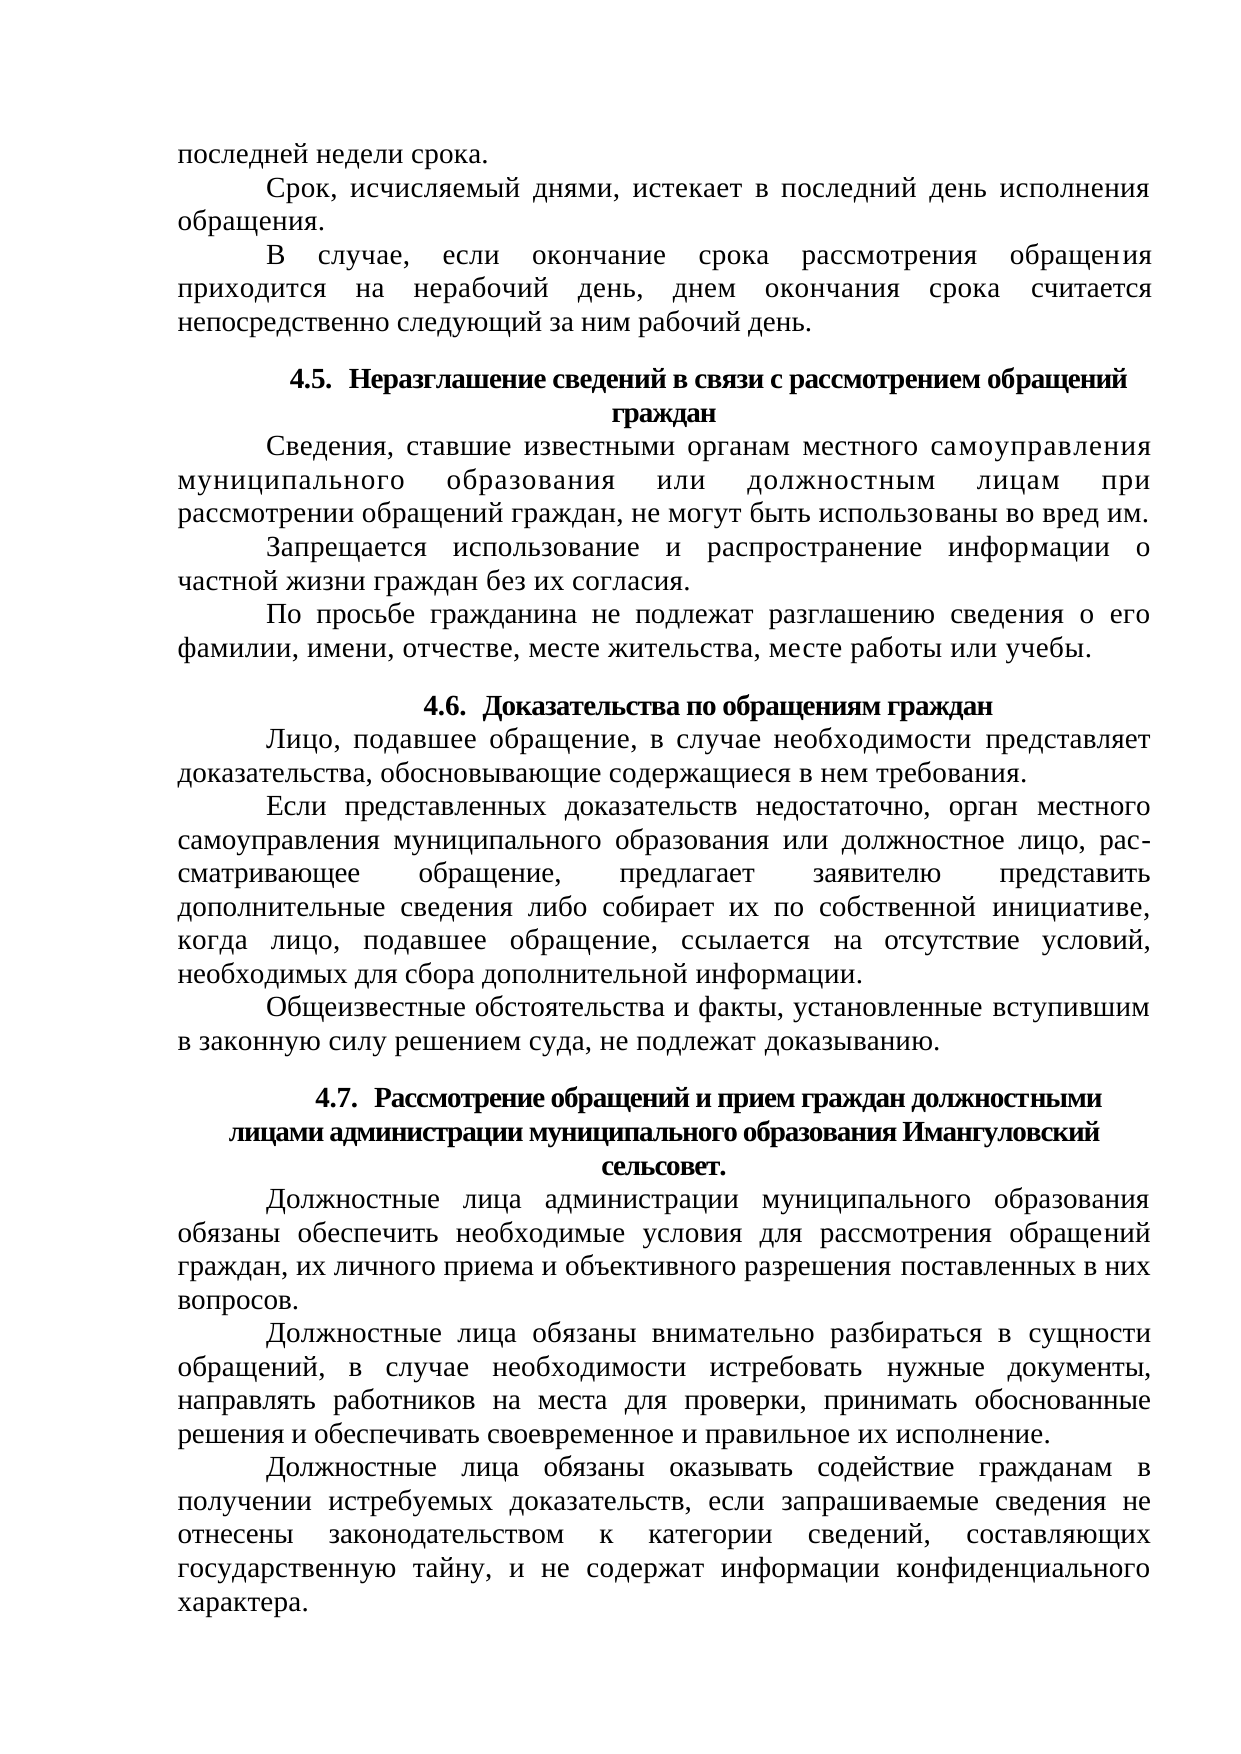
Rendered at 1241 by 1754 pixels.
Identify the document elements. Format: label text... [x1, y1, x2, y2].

text В случае, если окончание срока рассмотрения обращения приходится на нерабочий день, днем окончания срока считается непосредственно следующий за ним рабочий день. [177, 237, 1152, 337]
text Если представленных доказательств недостаточно, орган местного самоуправления муниципального образования или должностное лицо, рассматривающее обращение, предлагает заявителю представить дополнительные сведения либо собирает их по собственной инициативе, когда лицо, подавшее обращение, ссылается на отсутствие условий, необходимых для сбора дополнительной информации. [177, 788, 1151, 989]
text Запрещается использование и распространение информации о частной жизни граждан без их согласия. [177, 529, 1150, 596]
text Лицо, подавшее обращение, в случае необходимости представляет доказательства, обосновывающие содержащиеся в нем требования. [177, 721, 1151, 788]
text Общеизвестные обстоятельства и факты, установленные вступившим в законную силу решением суда, не подлежат доказыванию. [177, 989, 1150, 1057]
text Должностные лица обязаны внимательно разбираться в сущности обращений, в случае необходимости истребовать нужные документы, направлять работников на места для проверки, принимать обоснованные решения и обеспечивать своевременное и правильное их исполнение. [177, 1315, 1151, 1449]
text По просьбе гражданина не подлежат разглашению сведения о его фамилии, имени, отчестве, месте жительства, месте работы или учебы. [177, 596, 1150, 663]
text Должностные лица обязаны оказывать содействие гражданам в получении истребуемых доказательств, если запрашиваемые сведения не отнесены законодательством к категории сведений, составляющих государственную тайну, и не содержат информации конфиденциального характера. [177, 1449, 1151, 1617]
text 4.7. Рассмотрение обращений и прием граждан должностными лицами администрации муниципального образования Имангуловский сельсовет. [177, 1081, 1152, 1181]
text 4.6. Доказательства по обращениям граждан [177, 688, 1152, 721]
text Срок, исчисляемый днями, истекает в последний день исполнения обращения. [177, 170, 1151, 237]
text 4.5. Неразглашение сведений в связи с рассмотрением обращений граждан [177, 361, 1152, 428]
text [177, 136, 1151, 170]
text Сведения, ставшие известными органам местного самоуправления муниципального образования или должностным лицам при рассмотрении обращений граждан, не могут быть использованы во вред им. [177, 428, 1151, 529]
text Должностные лица администрации муниципального образования обязаны обеспечить необходимые условия для рассмотрения обращений граждан, их личного приема и объективного разрешения поставленных в них вопросов. [177, 1181, 1151, 1315]
